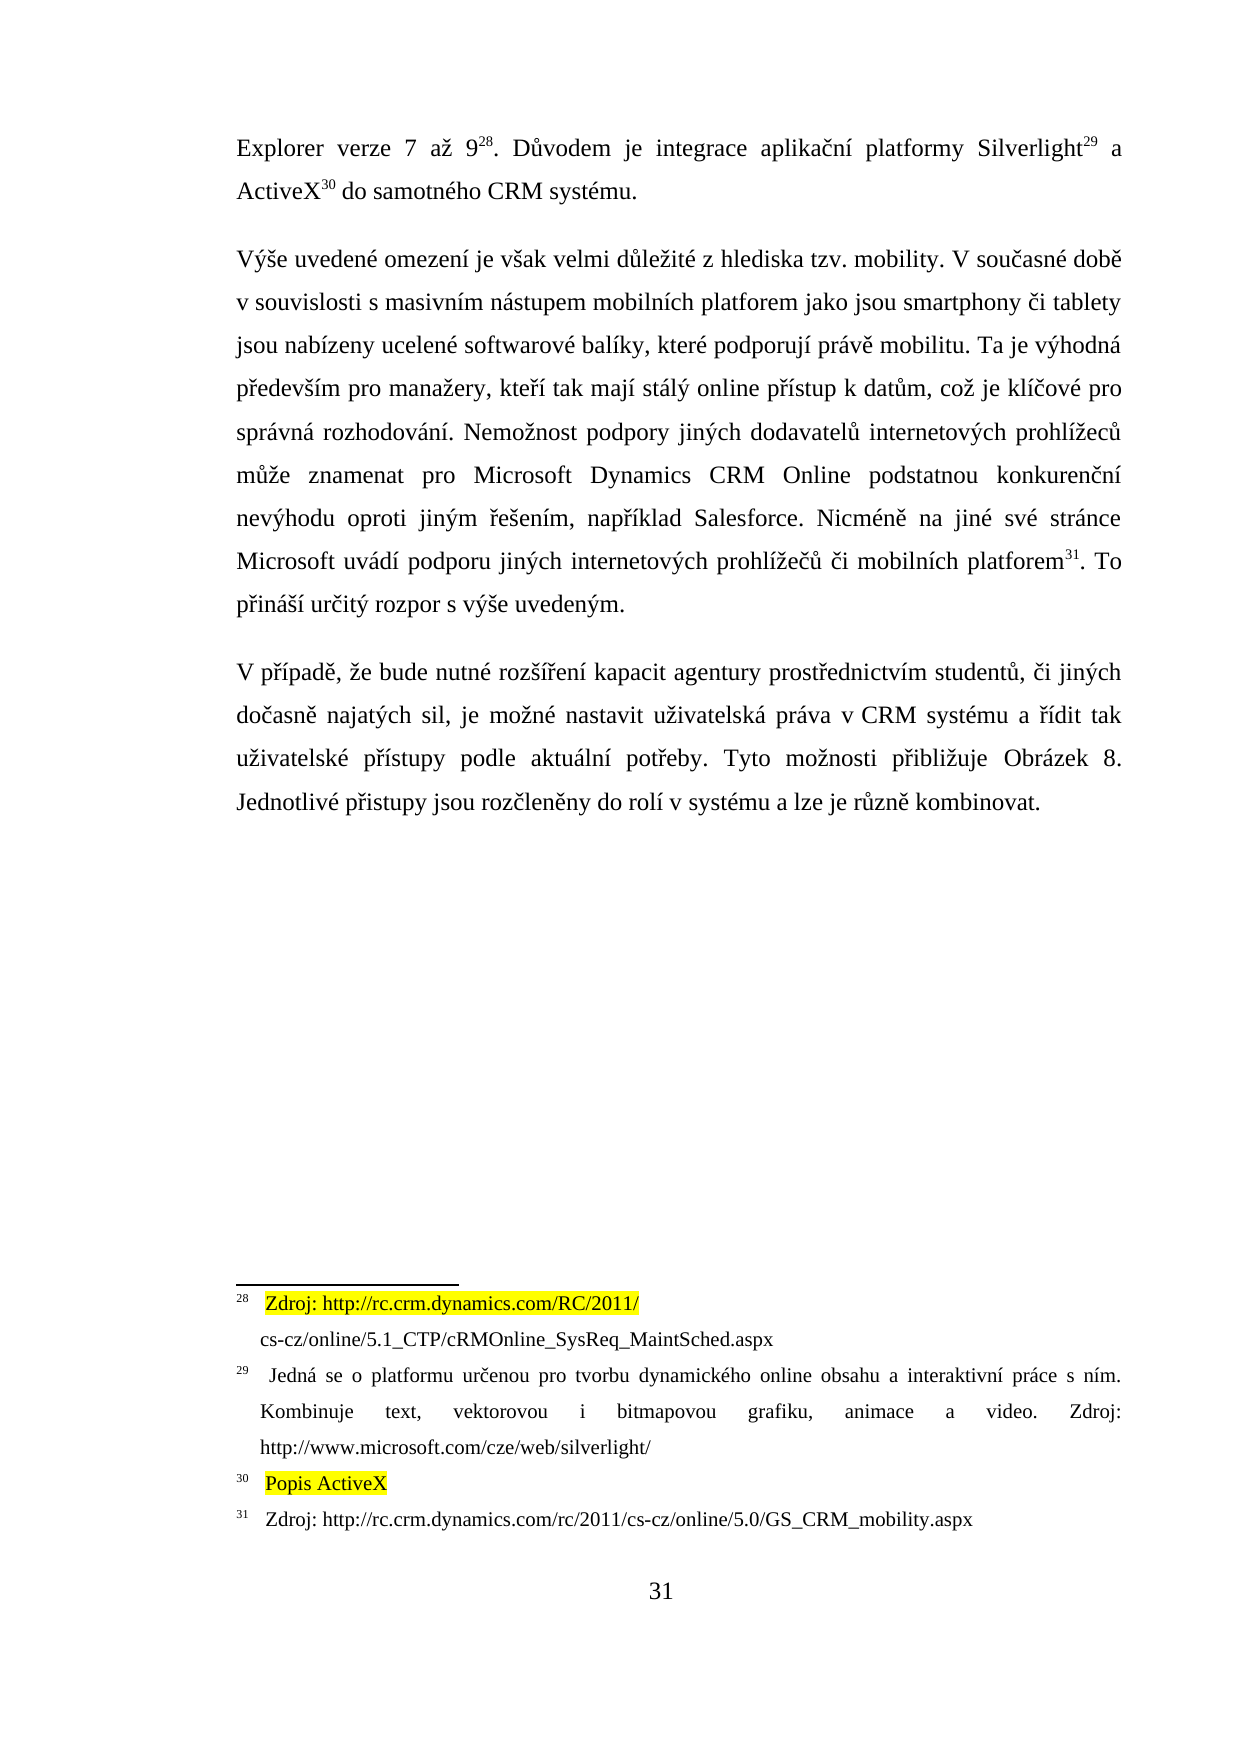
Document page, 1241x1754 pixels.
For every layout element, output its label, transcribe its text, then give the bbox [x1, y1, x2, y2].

text Výše uvedené omezení je však velmi důležité z hlediska tzv. mobility. V současné době v souvislosti s masivním nástupem mobilních platforem jako jsou smartphony či tablety jsou nabízeny ucelené softwarové balíky, které podporují právě mobilitu. Ta je výhodná především pro manažery, kteří tak mají stálý online přístup k datům, což je klíčové pro správná rozhodování. Nemožnost podpory jiných dodavatelů internetových prohlížeců může znamenat pro Microsoft Dynamics CRM Online podstatnou konkurenční nevýhodu oproti jiným řešením, například Salesforce. Nicméně na jiné své stránce Microsoft uvádí podporu jiných internetových prohlížečů či mobilních platforem. To přináší určitý rozpor s výše uvedeným. [236, 244, 1122, 618]
text V případě, že bude nutné rozšíření kapacit agentury prostřednictvím studentů, či jiných dočasně najatých sil, je možné nastavit uživatelská práva v CRM systému a řídit tak uživatelské přístupy podle aktuální potřeby. Tyto možnosti přibližuje Obrázek 7. Jednotlivé přistupy jsou rozčleněny do rolí v systému a lze je různě kombinovat. [236, 657, 1122, 815]
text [236, 133, 1122, 205]
